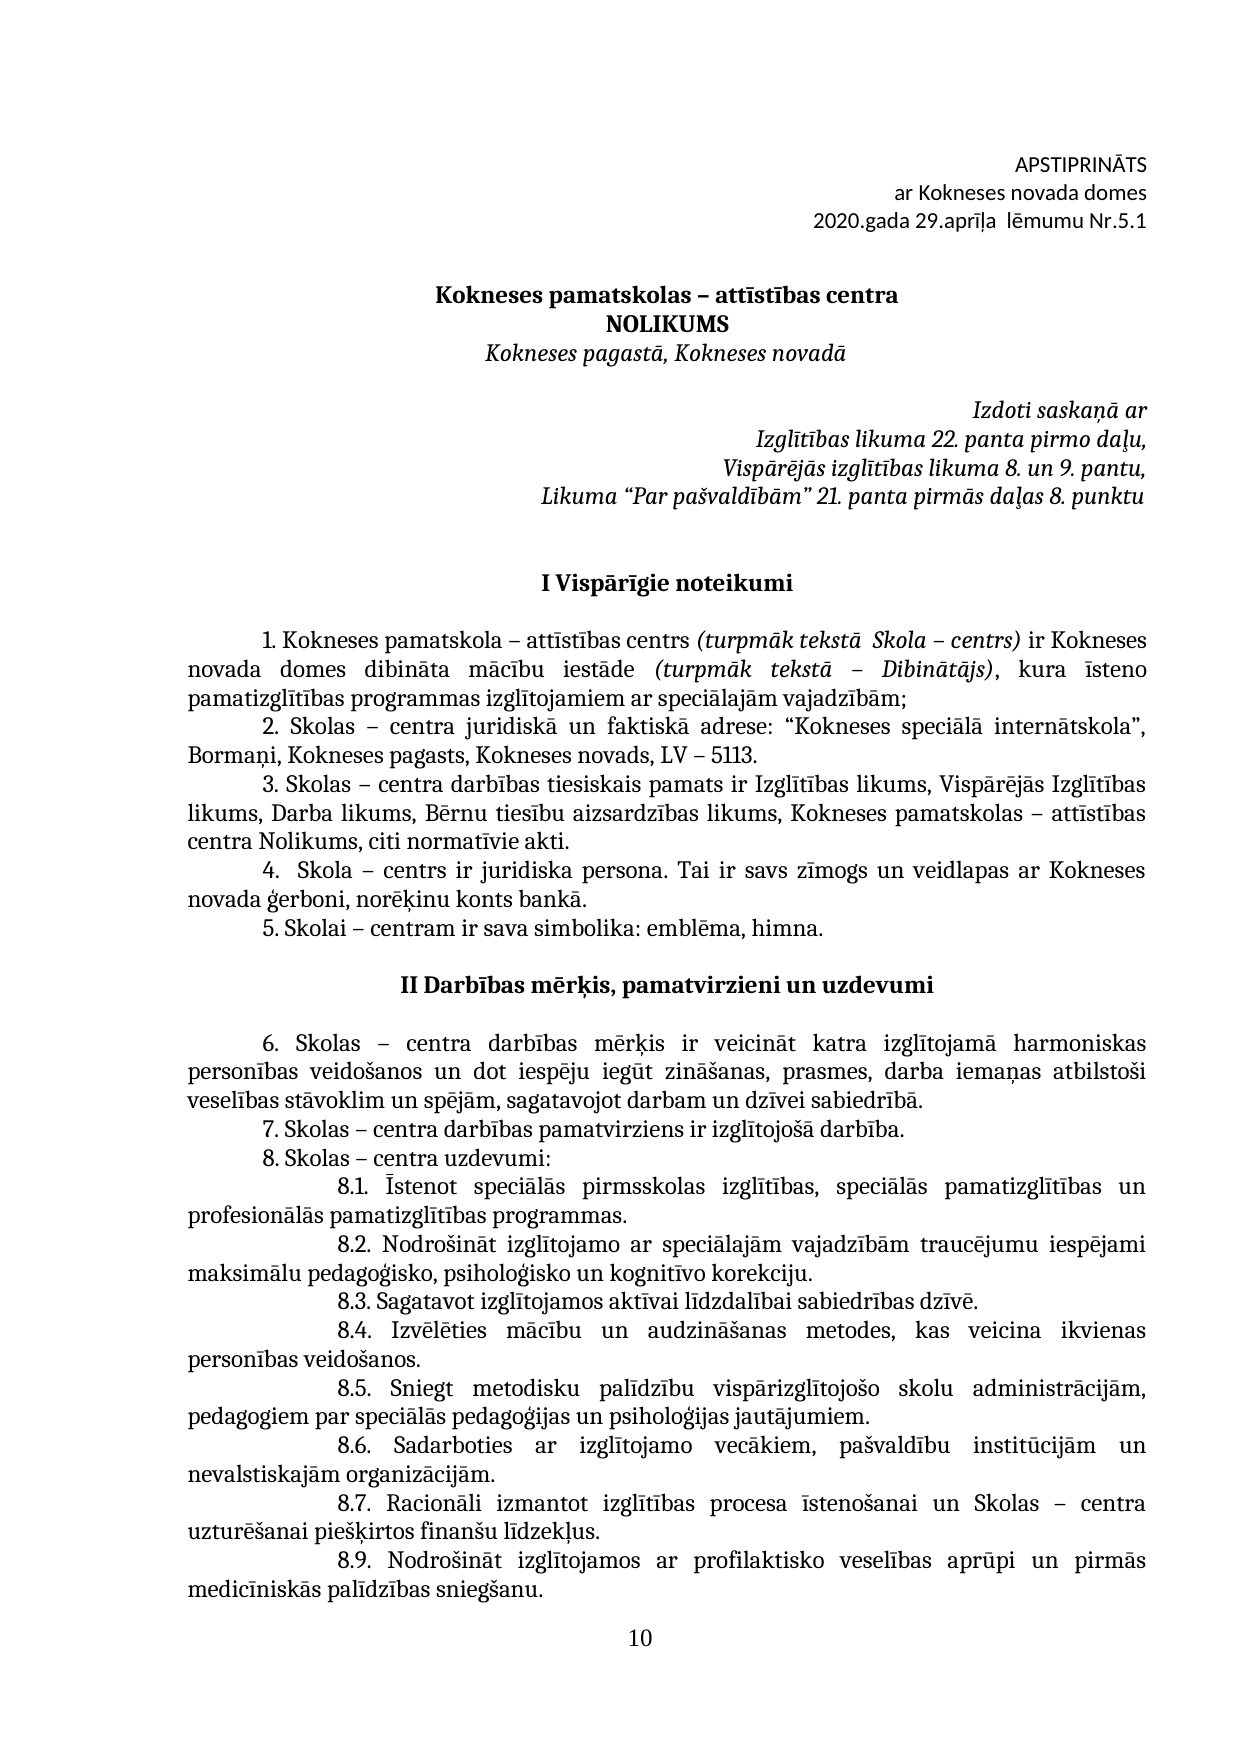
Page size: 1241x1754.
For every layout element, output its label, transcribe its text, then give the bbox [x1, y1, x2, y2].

text Izdoti saskaņā ar [187, 396, 1147, 425]
text 3. Skolas – centra darbības tiesiskais pamats ir Izglītības likums, Vispārējās Izglītības likums, Darba likums, Bērnu tiesību aizsardzības likums, Kokneses pamatskolas – attīstības centra , citi normatīvie akti. [187, 770, 1147, 856]
text 5. Skolai – centram ir sava simbolika: emblēma, himna. [187, 913, 1147, 942]
text 8.7. Racionāli izmantot izglītības procesa īstenošanai un Skolas – centra uzturēšanai piešķirtos finanšu līdzekļus. [187, 1488, 1147, 1546]
text 8.9. Nodrošināt izglītojamos ar profilaktisko veselības aprūpi un pirmās medicīniskās palīdzības sniegšanu. [187, 1546, 1147, 1603]
text Kokneses pagastā, Kokneses novadā [187, 338, 1147, 367]
text Kokneses pamatskolas – attīstības centra [187, 281, 1147, 310]
text ar Kokneses novada domes [712, 178, 1147, 206]
text 2. Skolas – centra juridiskā un faktiskā adrese: “Kokneses speciālā internātskola”, Bormaņi, Kokneses pagasts, Kokneses novads, LV – 5113. [187, 712, 1147, 770]
text 1. Kokneses pamatskola – attīstības centrs (turpmāk tekstā Skola – centrs) ir Kokneses novada domes dibināta mācību iestāde (turpmāk tekstā – Dibinātājs), kura īsteno pamatizglītības programmas izglītojamiem ar speciālajām vajadzībām; [187, 626, 1147, 712]
text 8.6. Sadarboties ar izglītojamo vecākiem, pašvaldību institūcijām un nevalstiskajām organizācijām. [187, 1431, 1147, 1488]
text 6. Skolas – centra darbības mērķis ir veicināt katra izglītojamā harmoniskas personības veidošanos un dot iespēju iegūt zināšanas, prasmes, darba iemaņas atbilstoši veselības stāvoklim un spējām, sagatavojot darbam un dzīvei sabiedrībā. [187, 1028, 1147, 1115]
text I Vispārīgie noteikumi [187, 568, 1147, 597]
text 8.1. Īstenot speciālās pirmsskolas izglītības, speciālās pamatizglītības un profesionālās pamatizglītības programmas. [187, 1172, 1147, 1230]
text 8.4. Izvēlēties mācību un audzināšanas metodes, kas veicina ikvienas personības veidošanos. [187, 1316, 1147, 1373]
text 4. Skola – centrs ir juridiska persona. Tai ir savs zīmogs un veidlapas ar Kokneses novada ģerboni, norēķinu konts bankā. [187, 856, 1147, 913]
text 8.3. Sagatavot izglītojamos aktīvai līdzdalībai sabiedrības dzīvē. [187, 1287, 1147, 1316]
text Likuma “Par pašvaldībām” 21. panta pirmās daļas 8. punktu [187, 482, 1147, 511]
text Vispārējās izglītības likuma 8. un 9. pantu, [187, 453, 1147, 482]
text APSTIPRINĀTS [712, 150, 1147, 178]
text 8. Skolas – centra uzdevumi: [187, 1143, 1147, 1172]
text 7. Skolas – centra darbības pamatvirziens ir izglītojošā darbība. [187, 1115, 1147, 1143]
text 2020.gada 29.aprīļa lēmumu Nr.5.1 [712, 206, 1147, 234]
text 8.2. Nodrošināt izglītojamo ar speciālajām vajadzībām traucējumu iespējami maksimālu pedagoģisko, psiholoģisko un kognitīvo korekciju. [187, 1230, 1147, 1287]
text 8.5. Sniegt metodisku palīdzību vispārizglītojošo skolu administrācijām, pedagogiem par speciālās pedagoģijas un psiholoģijas jautājumiem. [187, 1373, 1147, 1431]
text II Darbības mērķis, pamatvirzieni un uzdevumi [187, 971, 1147, 1000]
text NOLIKUMS [187, 310, 1147, 338]
text Izglītības likuma 22. panta pirmo daļu, [187, 425, 1147, 453]
